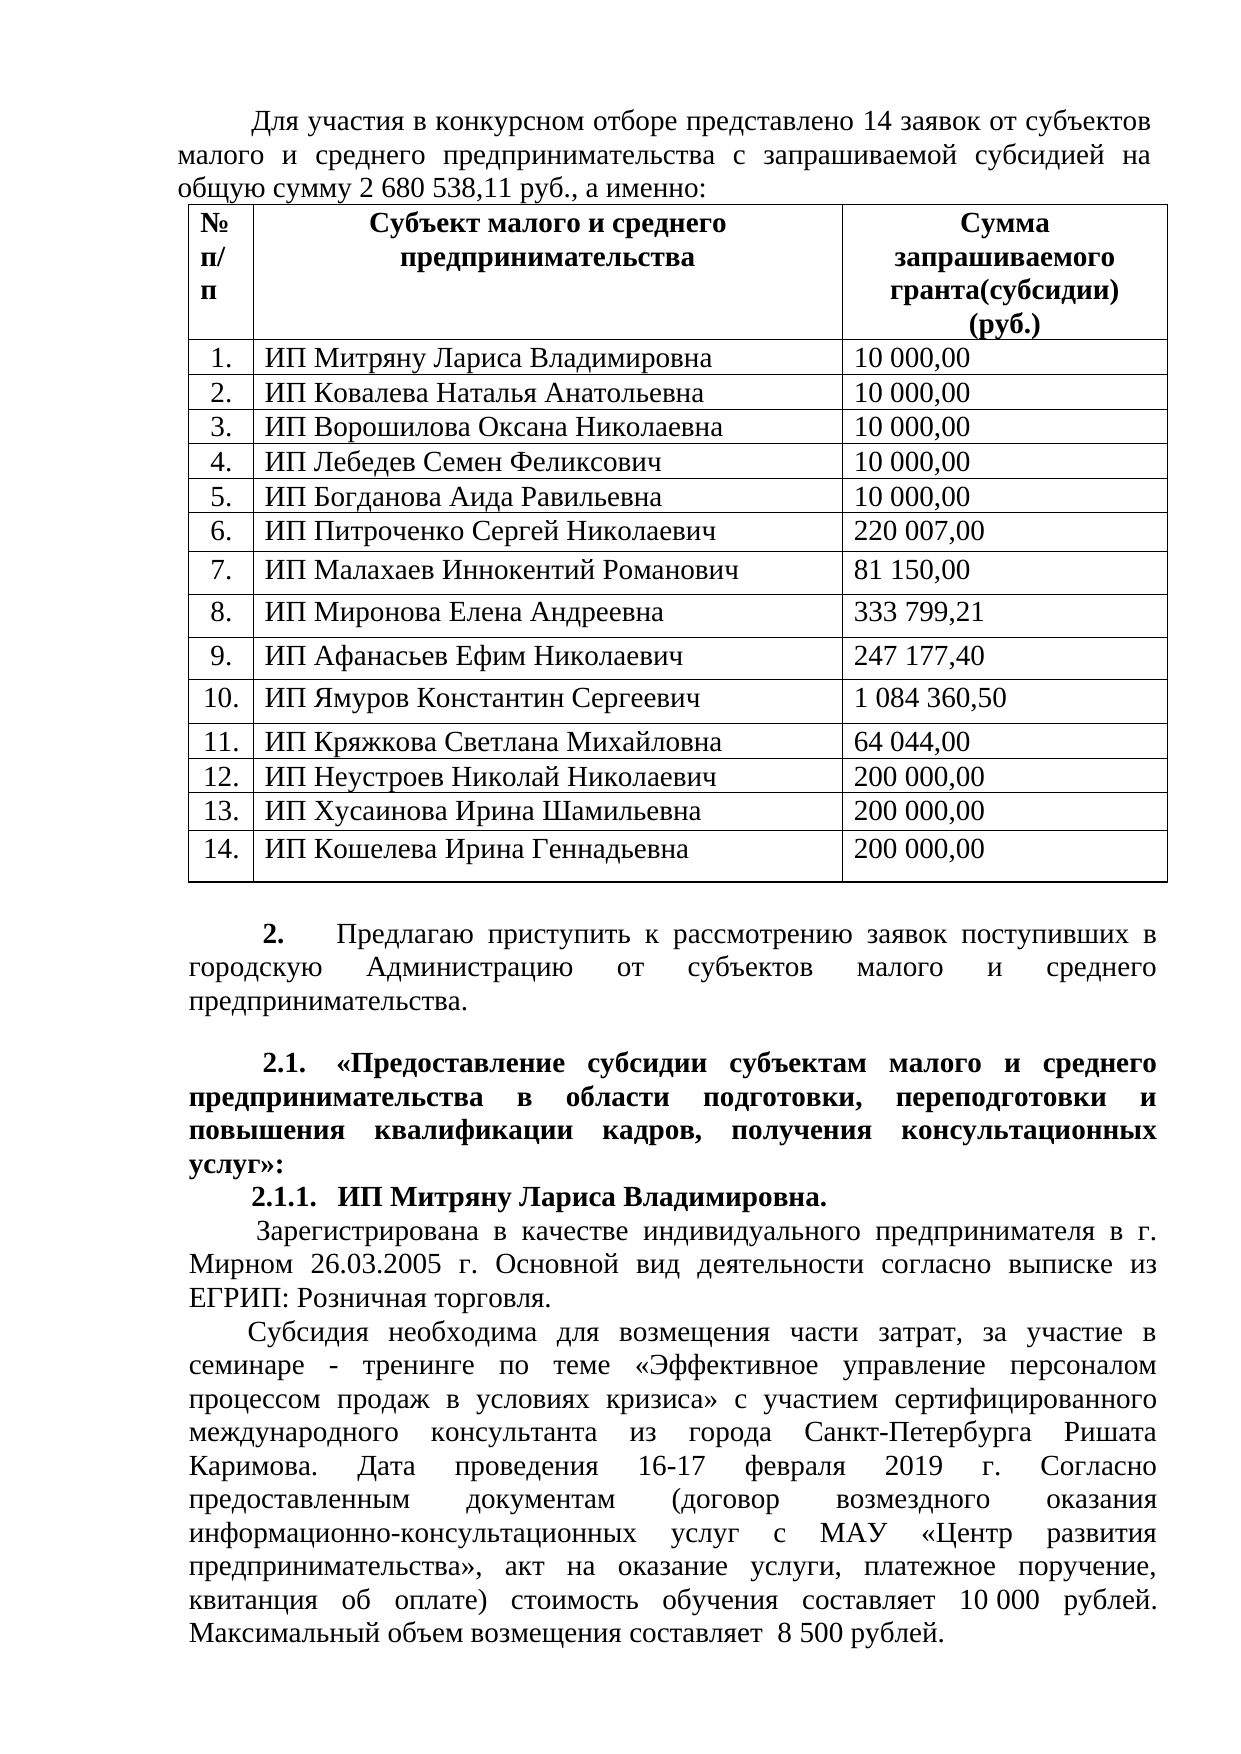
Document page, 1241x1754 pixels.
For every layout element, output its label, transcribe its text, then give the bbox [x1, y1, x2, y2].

table_cell 10 000,00 [843, 444, 1167, 478]
table_cell ИП Афанасьев Ефим Николаевич [254, 638, 842, 679]
table_cell 200 000,00 [843, 793, 1167, 830]
table_cell ИП Неустроев Николай Николаевич [254, 759, 842, 792]
table_cell 10 000,00 [843, 410, 1167, 443]
text Для участия в конкурсном отборе представлено 14 заявок от субъектов малого и среднего предпринимательства с запрашиваемой субсидией на общую сумму 2 680 538,11 руб., а именно: [177, 103, 1152, 204]
table_cell 9. [189, 638, 253, 679]
table_cell 11. [189, 724, 253, 758]
table_cell 200 000,00 [843, 759, 1167, 792]
table_cell 7. [189, 552, 253, 593]
table_cell ИП Малахаев Иннокентий Романович [254, 552, 842, 593]
table_cell ИП Богданова Аида Равильевна [254, 479, 842, 512]
table_header Сумма запрашиваемого гранта(субсидии) (руб.) [843, 205, 1167, 339]
table_cell 4. [189, 444, 253, 478]
table_cell 10 000,00 [843, 375, 1167, 408]
table_header № п/п [189, 205, 253, 339]
table_cell ИП Кошелева Ирина Геннадьевна [254, 831, 842, 881]
table_cell ИП Миронова Елена Андреевна [254, 595, 842, 637]
table_cell 14. [189, 831, 253, 881]
table_cell 3. [189, 410, 253, 443]
table_cell ИП Лебедев Семен Феликсович [254, 444, 842, 478]
table_cell 1. [189, 340, 253, 374]
table_cell ИП Питроченко Сергей Николаевич [254, 513, 842, 551]
table_cell 10 000,00 [843, 479, 1167, 512]
table_cell 13. [189, 793, 253, 830]
table_cell 81 150,00 [843, 552, 1167, 593]
table_cell ИП Митряну Лариса Владимировна [254, 340, 842, 374]
table_cell 12. [189, 759, 253, 792]
table_cell 200 000,00 [843, 831, 1167, 881]
table_cell 1 084 360,50 [843, 680, 1167, 723]
table_cell ИП Хусаинова Ирина Шамильевна [254, 793, 842, 830]
table_cell 6. [189, 513, 253, 551]
table_header Субъект малого и среднего предпринимательства [254, 205, 842, 339]
table_cell 10. [189, 680, 253, 723]
table_cell 2. [189, 375, 253, 408]
table_cell ИП Ворошилова Оксана Николаевна [254, 410, 842, 443]
table_cell ИП Ковалева Наталья Анатольевна [254, 375, 842, 408]
table_cell 10 000,00 [843, 340, 1167, 374]
table_cell 64 044,00 [843, 724, 1167, 758]
table_cell 247 177,40 [843, 638, 1167, 679]
table_cell 220 007,00 [843, 513, 1167, 551]
table_cell 333 799,21 [843, 595, 1167, 637]
table_cell ИП Ямуров Константин Сергеевич [254, 680, 842, 723]
table_header Предлагаю приступить к рассмотрению заявок поступивших в городскую Администрацию от субъектов малого и среднего предпринимательства. «Предоставление субсидии субъектам малого и среднего предпринимательства в области подготовки, переподготовки и повышения квалификации кадров, получения консультационных услуг»: ИП Митряну Лариса Владимировна. Зарегистрирована в качестве индивидуального предпринимателя в г. Мирном 26.03.2005 г. Основной вид деятельности согласно выписке из ЕГРИП: Розничная торговля. Субсидия необходима для возмещения части затрат, за участие в семинаре - тренинге по теме «Эффективное управление персоналом процессом продаж в условиях кризиса» с участием сертифицированного международного консультанта из города Санкт-Петербурга Ришата Каримова. Дата проведения 16-17 февраля 2019 г. Согласно предоставленным документам (договор возмездного оказания информационно-консультационных услуг с МАУ «Центр развития предпринимательства», акт на оказание услуги, платежное поручение, квитанция об оплате) стоимость обучения составляет 10 000 рублей. Максимальный объем возмещения составляет 8 500 рублей. Перечень документов, необходимых для участия в конкурсном отборе не соответствует Порядку. Заявителем не предоставлено обоснование необходимости обучения работника, копия диплома о высшем или среднем профессиональном образовании. Имеет задолженность по налоговым и иным обязательным платежам в бюджетную систему Российской Федерации. [177, 883, 1169, 1670]
table_cell 5. [189, 479, 253, 512]
table_cell 8. [189, 595, 253, 637]
table_cell ИП Кряжкова Светлана Михайловна [254, 724, 842, 758]
